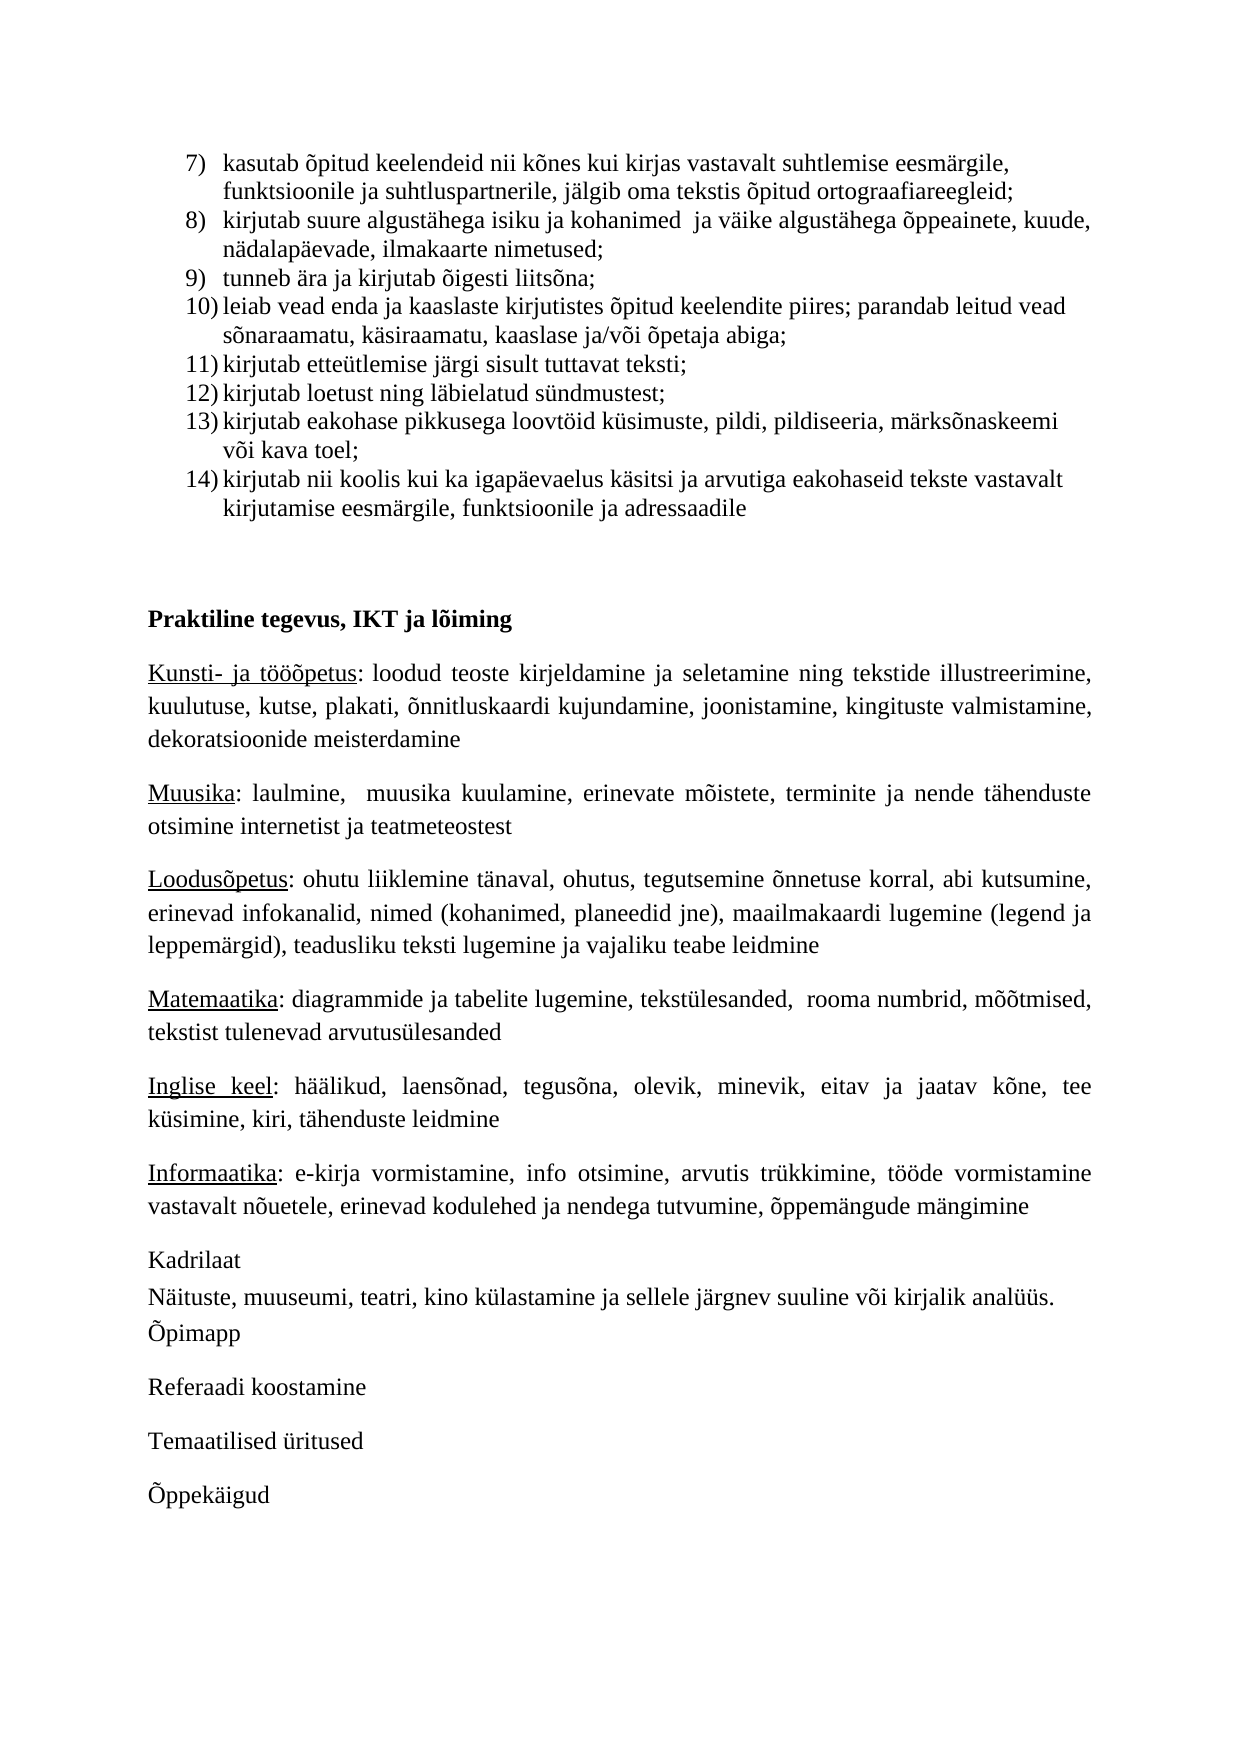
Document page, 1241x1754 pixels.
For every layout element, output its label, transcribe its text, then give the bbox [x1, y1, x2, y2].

list kirjutab etteütlemise järgi sisult tuttavat teksti; [185, 349, 1093, 378]
text Õpimapp [148, 1318, 1093, 1347]
text Inglise keel: häälikud, laensõnad, tegusõna, olevik, minevik, eitav ja jaatav kõne, tee küsimine, kiri, tähenduste leidmine [148, 1071, 1093, 1133]
list kirjutab nii koolis kui ka igapäevaelus käsitsi ja arvutiga eakohaseid tekste vastavalt kirjutamise eesmärgile, funktsioonile ja adressaadile [185, 464, 1093, 521]
list leiab vead enda ja kaaslaste kirjutistes õpitud keelendite piires; parandab leitud vead sõnaraamatu, käsiraamatu, kaaslase ja/või õpetaja abiga; [185, 291, 1093, 349]
list kirjutab eakohase pikkusega loovtöid küsimuste, pildi, pildiseeria, märksõnaskeemi või kava toel; [185, 406, 1093, 464]
text Näituste, muuseumi, teatri, kino külastamine ja sellele järgnev suuline või kirjalik analüüs. [148, 1282, 1093, 1310]
list kirjutab loetust ning läbielatud sündmustest; [185, 378, 1093, 406]
list kasutab õpitud keelendeid nii kõnes kui kirjas vastavalt suhtlemise eesmärgile, funktsioonile ja suhtluspartnerile, jälgib oma tekstis õpitud ortograafiareegleid; [185, 148, 1093, 205]
list tunneb ära ja kirjutab õigesti liitsõna; [185, 263, 1093, 291]
text Kunsti- ja tööõpetus: loodud teoste kirjeldamine ja seletamine ning tekstide illustreerimine, kuulutuse, kutse, plakati, õnnitluskaardi kujundamine, joonistamine, kingituste valmistamine, dekoratsioonide meisterdamine [148, 658, 1093, 753]
text Praktiline tegevus, IKT ja lõiming [148, 604, 1093, 633]
text Loodusõpetus: ohutu liiklemine tänaval, ohutus, tegutsemine õnnetuse korral, abi kutsumine, erinevad infokanalid, nimed (kohanimed, planeedid jne), maailmakaardi lugemine (legend ja leppemärgid), teadusliku teksti lugemine ja vajaliku teabe leidmine [148, 864, 1093, 959]
text Temaatilised üritused [148, 1426, 1093, 1455]
text Informaatika: e-kirja vormistamine, info otsimine, arvutis trükkimine, tööde vormistamine vastavalt nõuetele, erinevad kodulehed ja nendega tutvumine, õppemängude mängimine [148, 1158, 1093, 1220]
text Matemaatika: diagrammide ja tabelite lugemine, tekstülesanded, rooma numbrid, mõõtmised, tekstist tulenevad arvutusülesanded [148, 984, 1093, 1046]
text Õppekäigud [148, 1480, 1093, 1508]
text Kadrilaat [148, 1245, 1093, 1274]
text Referaadi koostamine [148, 1372, 1093, 1401]
list kirjutab suure algustähega isiku ja kohanimed ja väike algustähega õppeainete, kuude, nädalapäevade, ilmakaarte nimetused; [185, 205, 1093, 263]
text Muusika: laulmine, muusika kuulamine, erinevate mõistete, terminite ja nende tähenduste otsimine internetist ja teatmeteostest [148, 778, 1093, 839]
